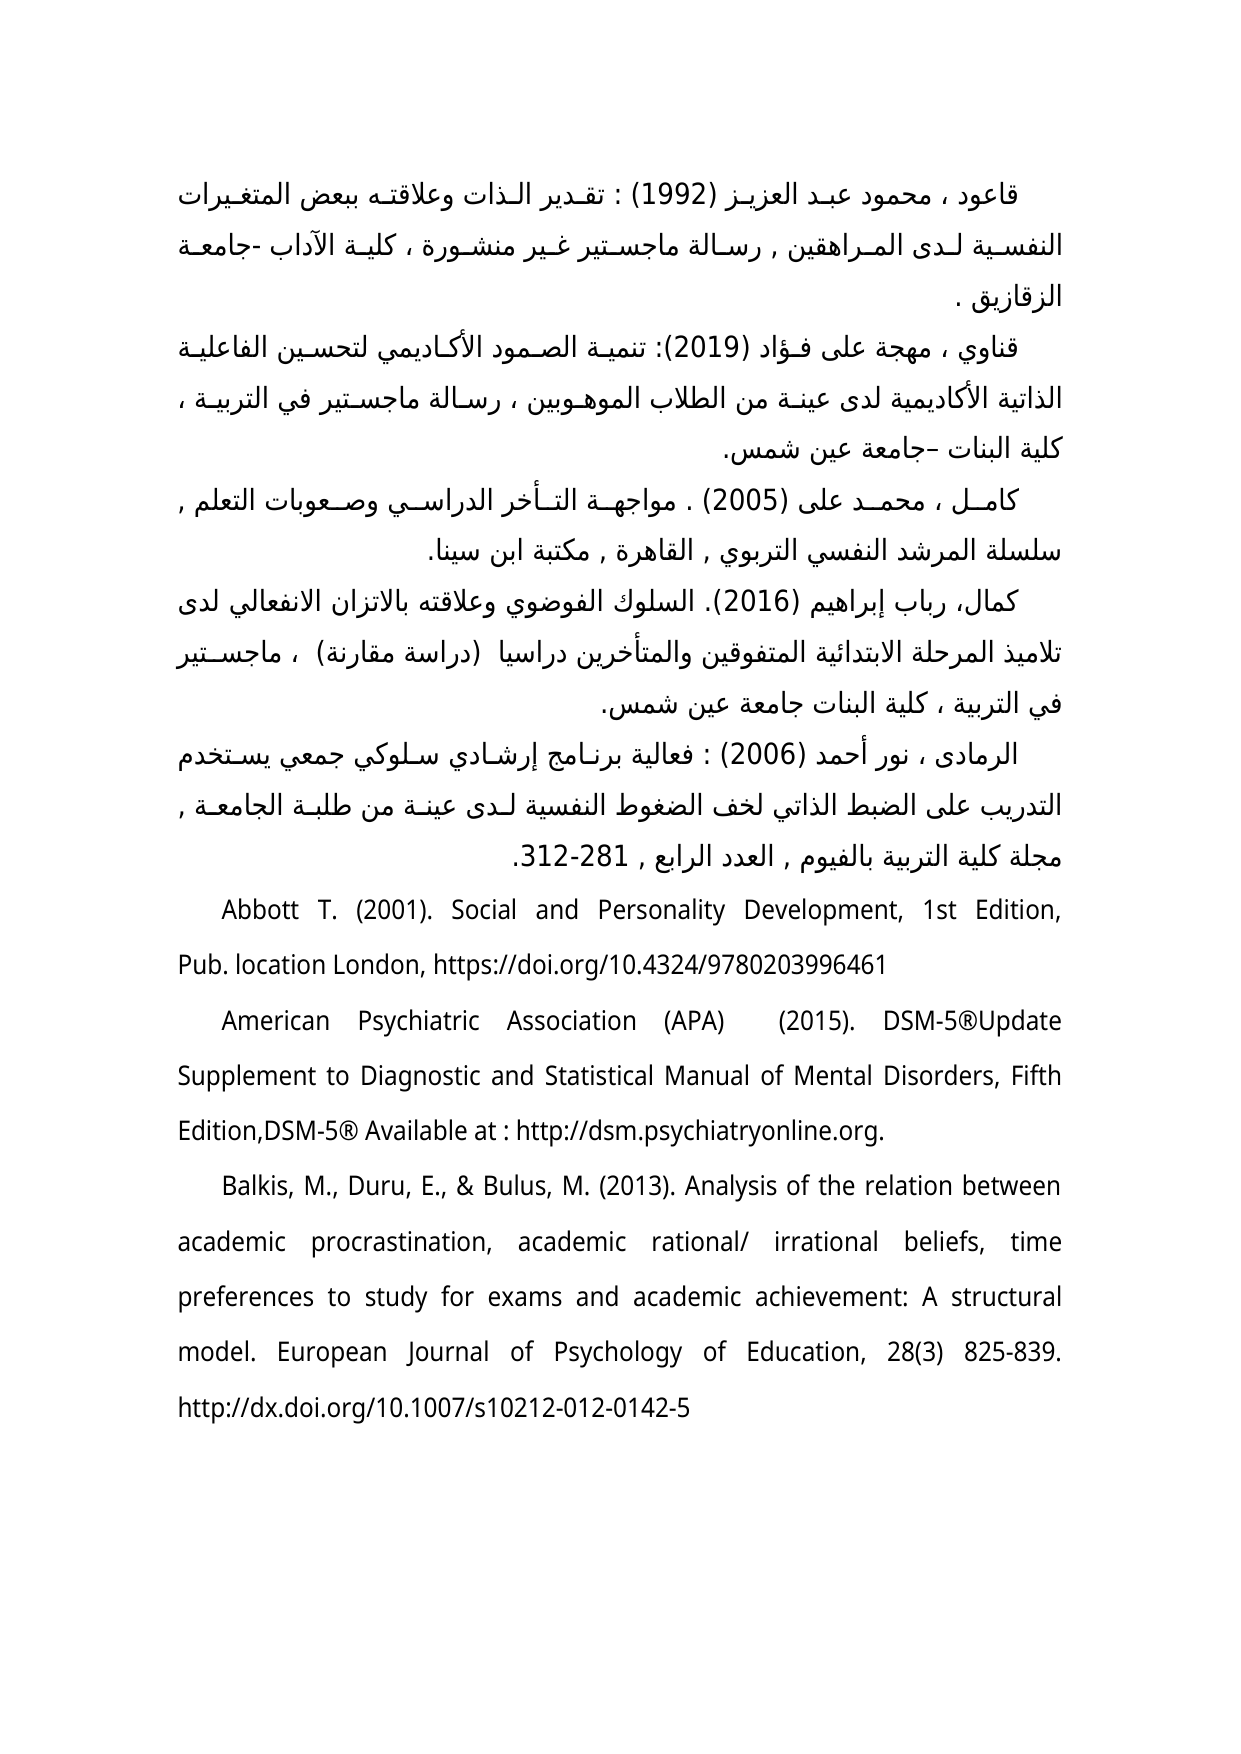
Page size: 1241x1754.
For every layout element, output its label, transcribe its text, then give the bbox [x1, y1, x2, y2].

text قناوي ، مهجة على فؤاد (2019): تنمية الصمود الأكاديمي لتحسين الفاعلية الذاتية الأكاديمية لدى عينة من الطلاب الموهوبين ، رسالة ماجستير في التربية ، كلية البنات –جامعة عين شمس. [177, 330, 1063, 466]
text Balkis, M., Duru, E., & Bulus, M. (2013). Analysis of the relation between academic procrastination, academic rational/ irrational beliefs, time preferences to study for exams and academic achievement: A structural model. European Journal of Psychology of Education, 28(3) 825-839. http://dx.doi.org/10.1007/s10212-012-0142-5 [177, 1167, 1063, 1425]
text Abbott T. (2001). Social and Personality Development, 1st Edition, Pub. location London, https://doi.org/10.4324/9780203996461 [177, 890, 1063, 982]
text قاعود ، محمود عبد العزيز (1992) : تقدير الذات وعلاقته ببعض المتغيرات النفسية لدى المراهقين , رسالة ماجستير غير منشورة ، كلية الآداب -جامعة الزقازيق . [177, 177, 1063, 313]
text الرمادى ، نور أحمد (2006) : فعالية برنامج إرشادي سلوكي جمعي يستخدم التدريب على الضبط الذاتي لخف الضغوط النفسية لدى عينة من طلبة الجامعة , مجلة كلية التربية بالفيوم , العدد الرابع , 281-312. [177, 737, 1063, 873]
text كامل ، محمد على (2005) . مواجهة التأخر الدراسي وصعوبات التعلم , سلسلة المرشد النفسي التربوي , القاهرة , مكتبة ابن سينا. [177, 483, 1063, 568]
text كمال، رباب إبراهيم (2016). السلوك الفوضوي وعلاقته بالاتزان الانفعالي لدى تلاميذ المرحلة الابتدائية المتفوقين والمتأخرين دراسيا (دراسة مقارنة) ، ماجستير في التربية ، كلية البنات جامعة عين شمس. [177, 585, 1063, 721]
text American Psychiatric Association (APA) (2015). DSM-5®Update Supplement to Diagnostic and Statistical Manual of Mental Disorders, Fifth Edition,DSM-5® Available at : http://dsm.psychiatryonline.org. [177, 1001, 1063, 1148]
